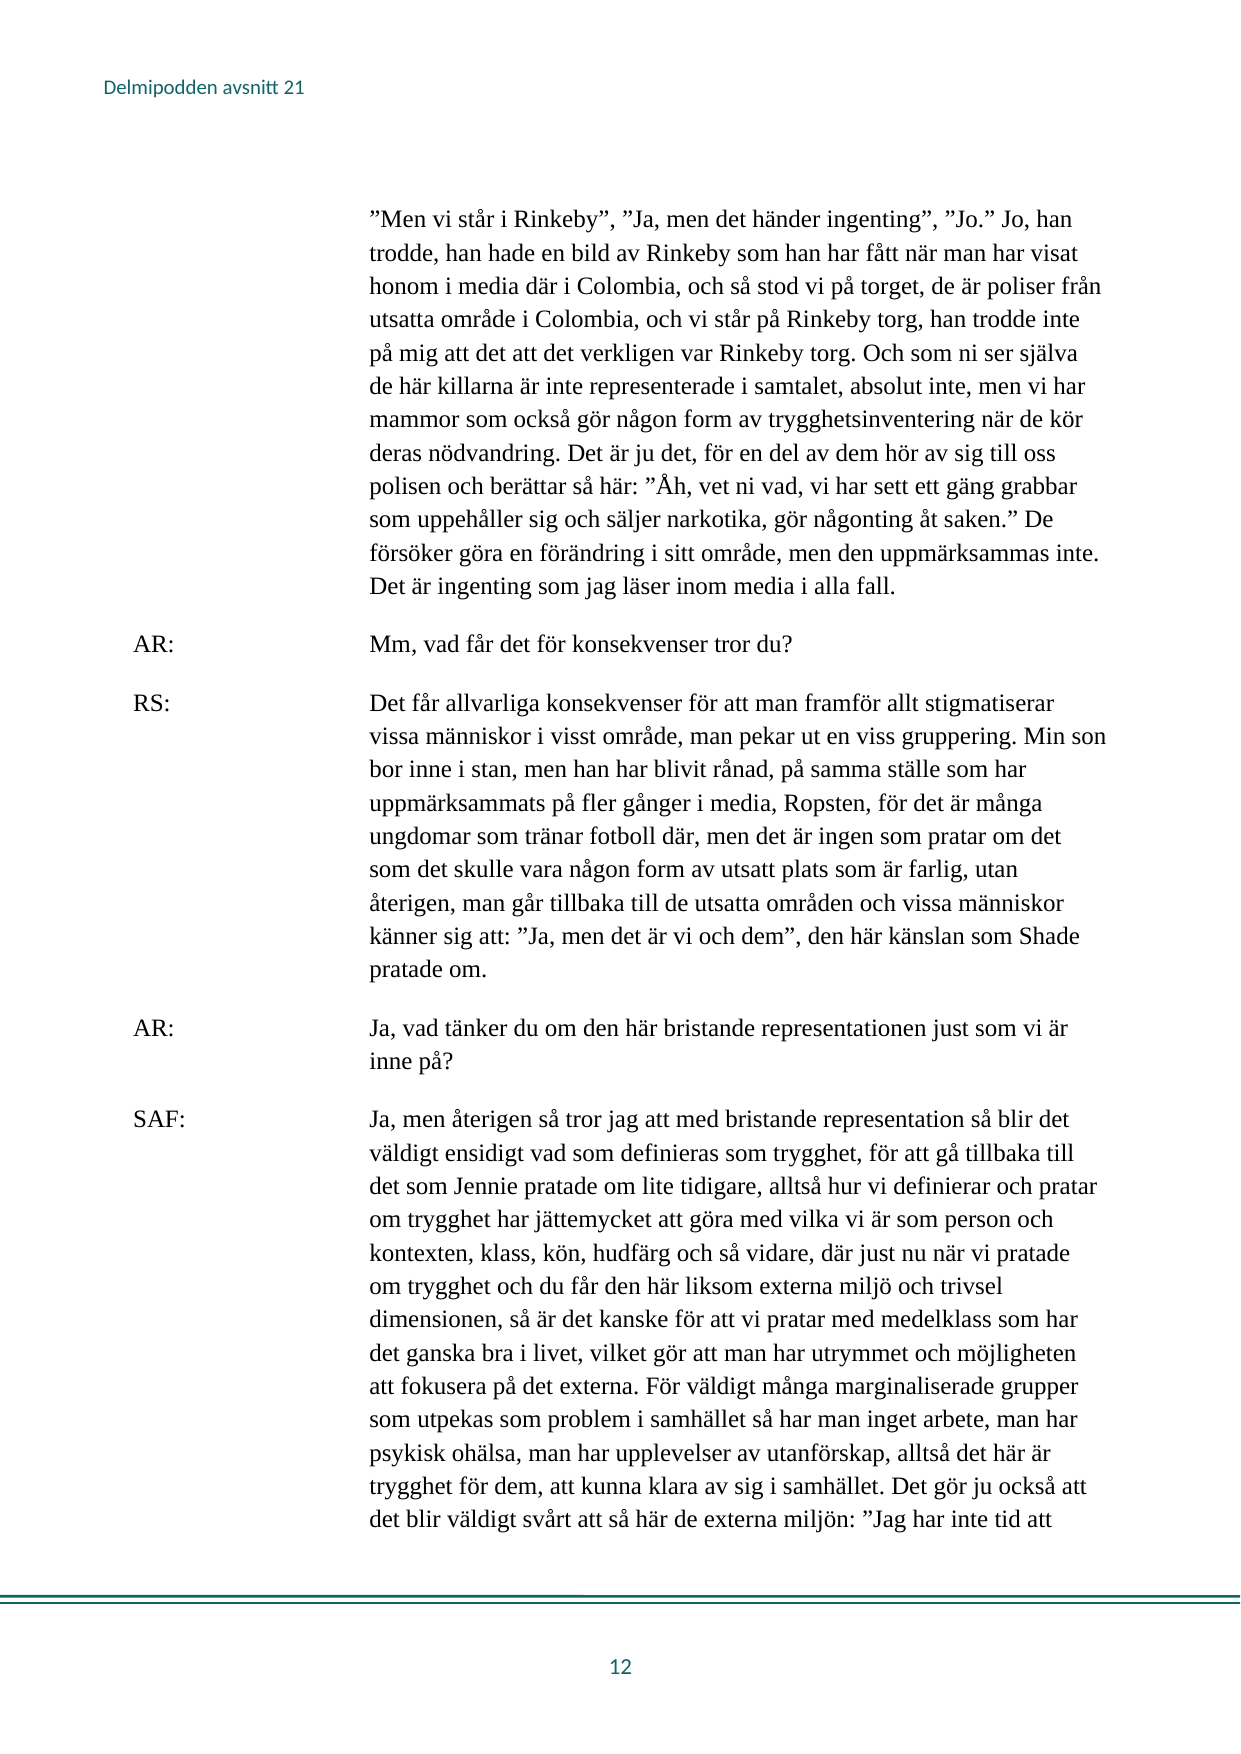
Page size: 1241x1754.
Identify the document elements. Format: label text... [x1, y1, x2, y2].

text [133, 201, 1107, 601]
text AR: Mm, vad får det för konsekvenser tror du? [133, 626, 1107, 659]
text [133, 1101, 1107, 1534]
text RS: Det får allvarliga konsekvenser för att man framför allt stigmatiserar vissa människor i visst område, man pekar ut en viss gruppering. Min son bor inne i stan, men han har blivit rånad, på samma ställe som har uppmärksammats på fler gånger i media, Ropsten, för det är många ungdomar som tränar fotboll där, men det är ingen som pratar om det som det skulle vara någon form av utsatt plats som är farlig, utan återigen, man går tillbaka till de utsatta områden och vissa människor känner sig att: ”Ja, men det är vi och dem”, den här känslan som Shade pratade om. [133, 684, 1107, 984]
text AR: Ja, vad tänker du om den här bristande representationen just som vi är inne på? [133, 1009, 1107, 1076]
